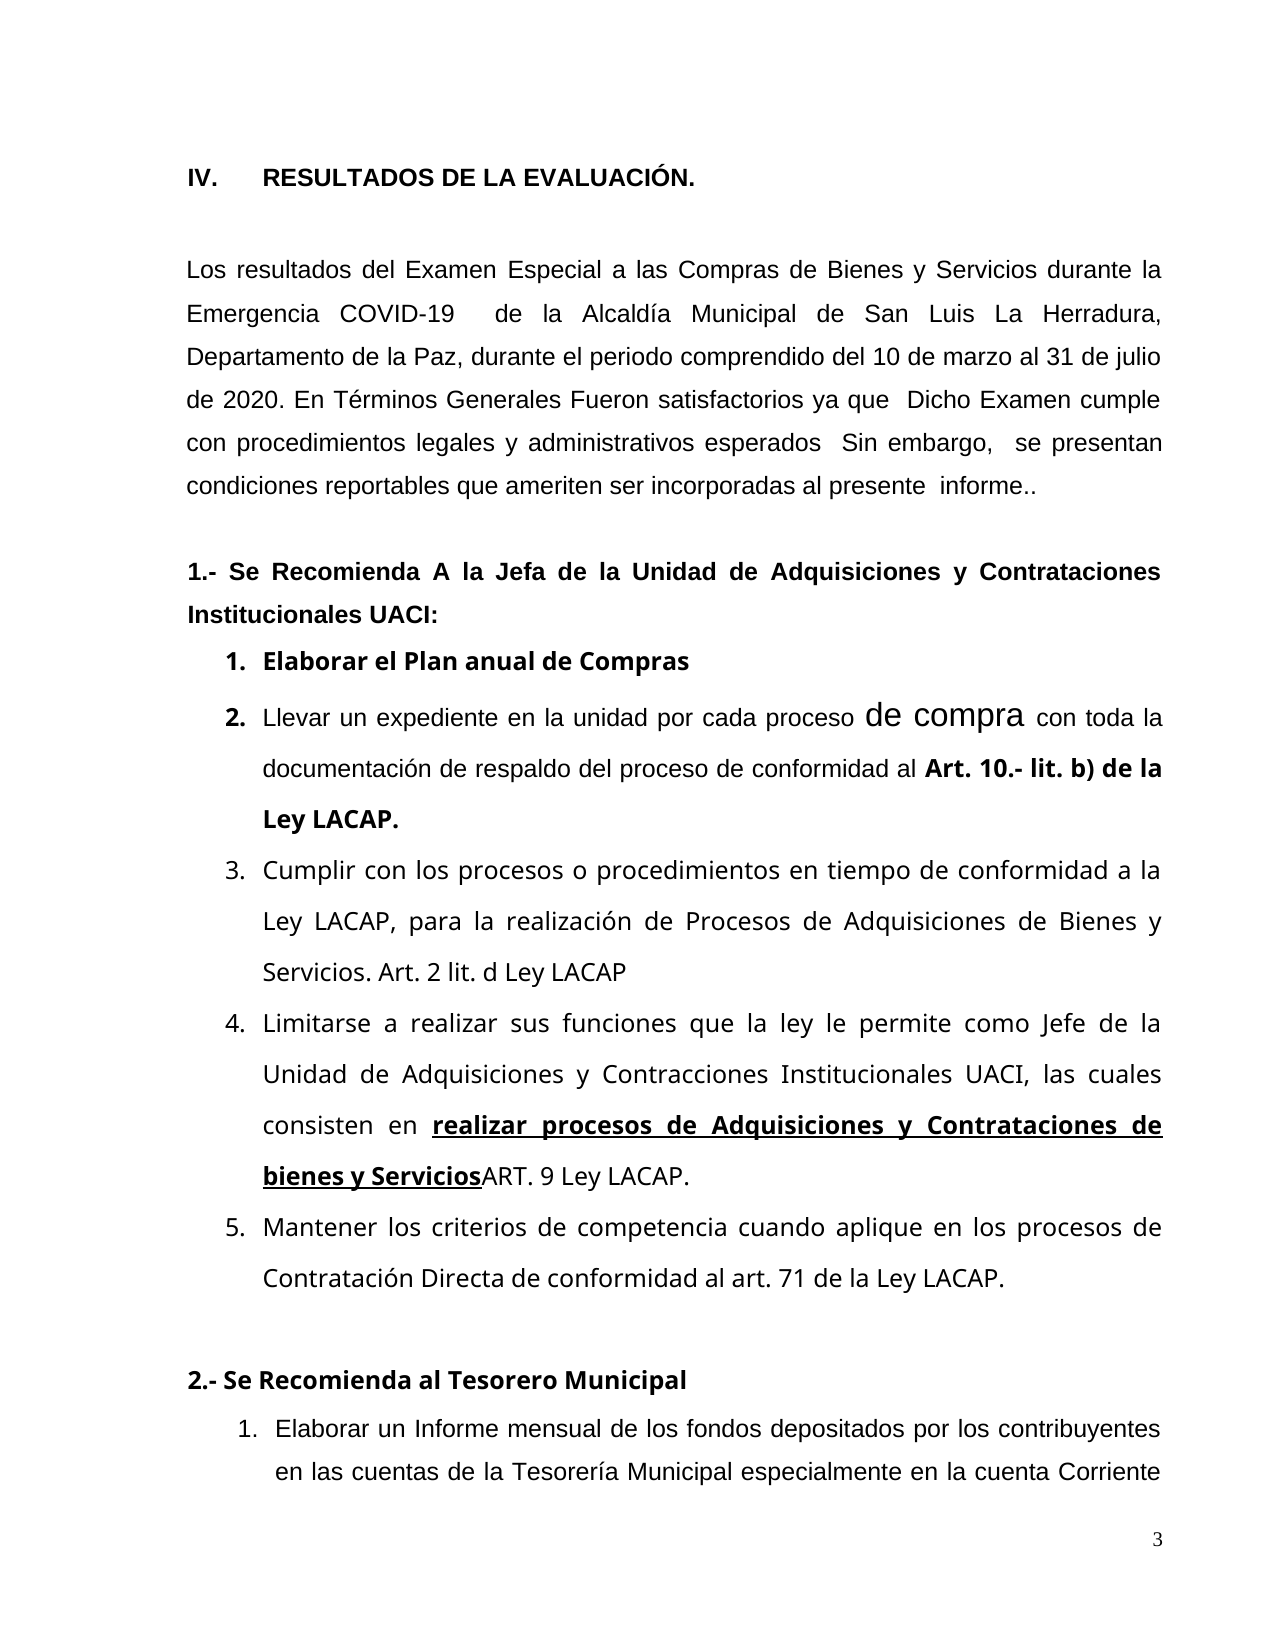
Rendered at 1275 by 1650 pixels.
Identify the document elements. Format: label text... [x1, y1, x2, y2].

list Elaborar el Plan anual de Compras [225, 643, 1163, 678]
text Los resultados del Examen Especial a las Compras de Bienes y Servicios durante la Emergencia COVID-19 de la Alcaldía Municipal de San Luis La Herradura, Departamento de la Paz, durante el periodo comprendido del 10 de marzo al 31 de julio de 2020. En Términos Generales Fueron satisfactorios ya que Dicho Examen cumple con procedimientos legales y administrativos esperados Sin embargo, se presentan condiciones reportables que ameriten ser incorporadas al presente informe.. [186, 255, 1163, 500]
list Cumplir con los procesos o procedimientos en tiempo de conformidad a la Ley LACAP, para la realización de Procesos de Adquisiciones de Bienes y Servicios. Art. 2 lit. d Ley LACAP [225, 852, 1163, 988]
list 1.- Se Recomienda A la Jefa de la Unidad de Adquisiciones y Contrataciones Institucionales UACI: [187, 557, 1163, 629]
list Limitarse a realizar sus funciones que la ley le permite como Jefe de la Unidad de Adquisiciones y Contracciones Institucionales UACI, las cuales consisten en realizar procesos de Adquisiciones y Contrataciones de bienes y ServiciosART. 9 Ley LACAP. [225, 1005, 1163, 1193]
list Llevar un expediente en la unidad por cada proceso de compra con toda la documentación de respaldo del proceso de conformidad al Art. 10.- lit. b) de la Ley LACAP. [225, 694, 1163, 835]
list Mantener los criterios de competencia cuando aplique en los procesos de Contratación Directa de conformidad al art. 71 de la Ley LACAP. [225, 1209, 1163, 1295]
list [237, 1414, 1163, 1486]
subtitle RESULTADOS DE LA EVALUACIÓN. [187, 163, 1163, 192]
list 2.- Se Recomienda al Tesorero Municipal [187, 1363, 1163, 1397]
